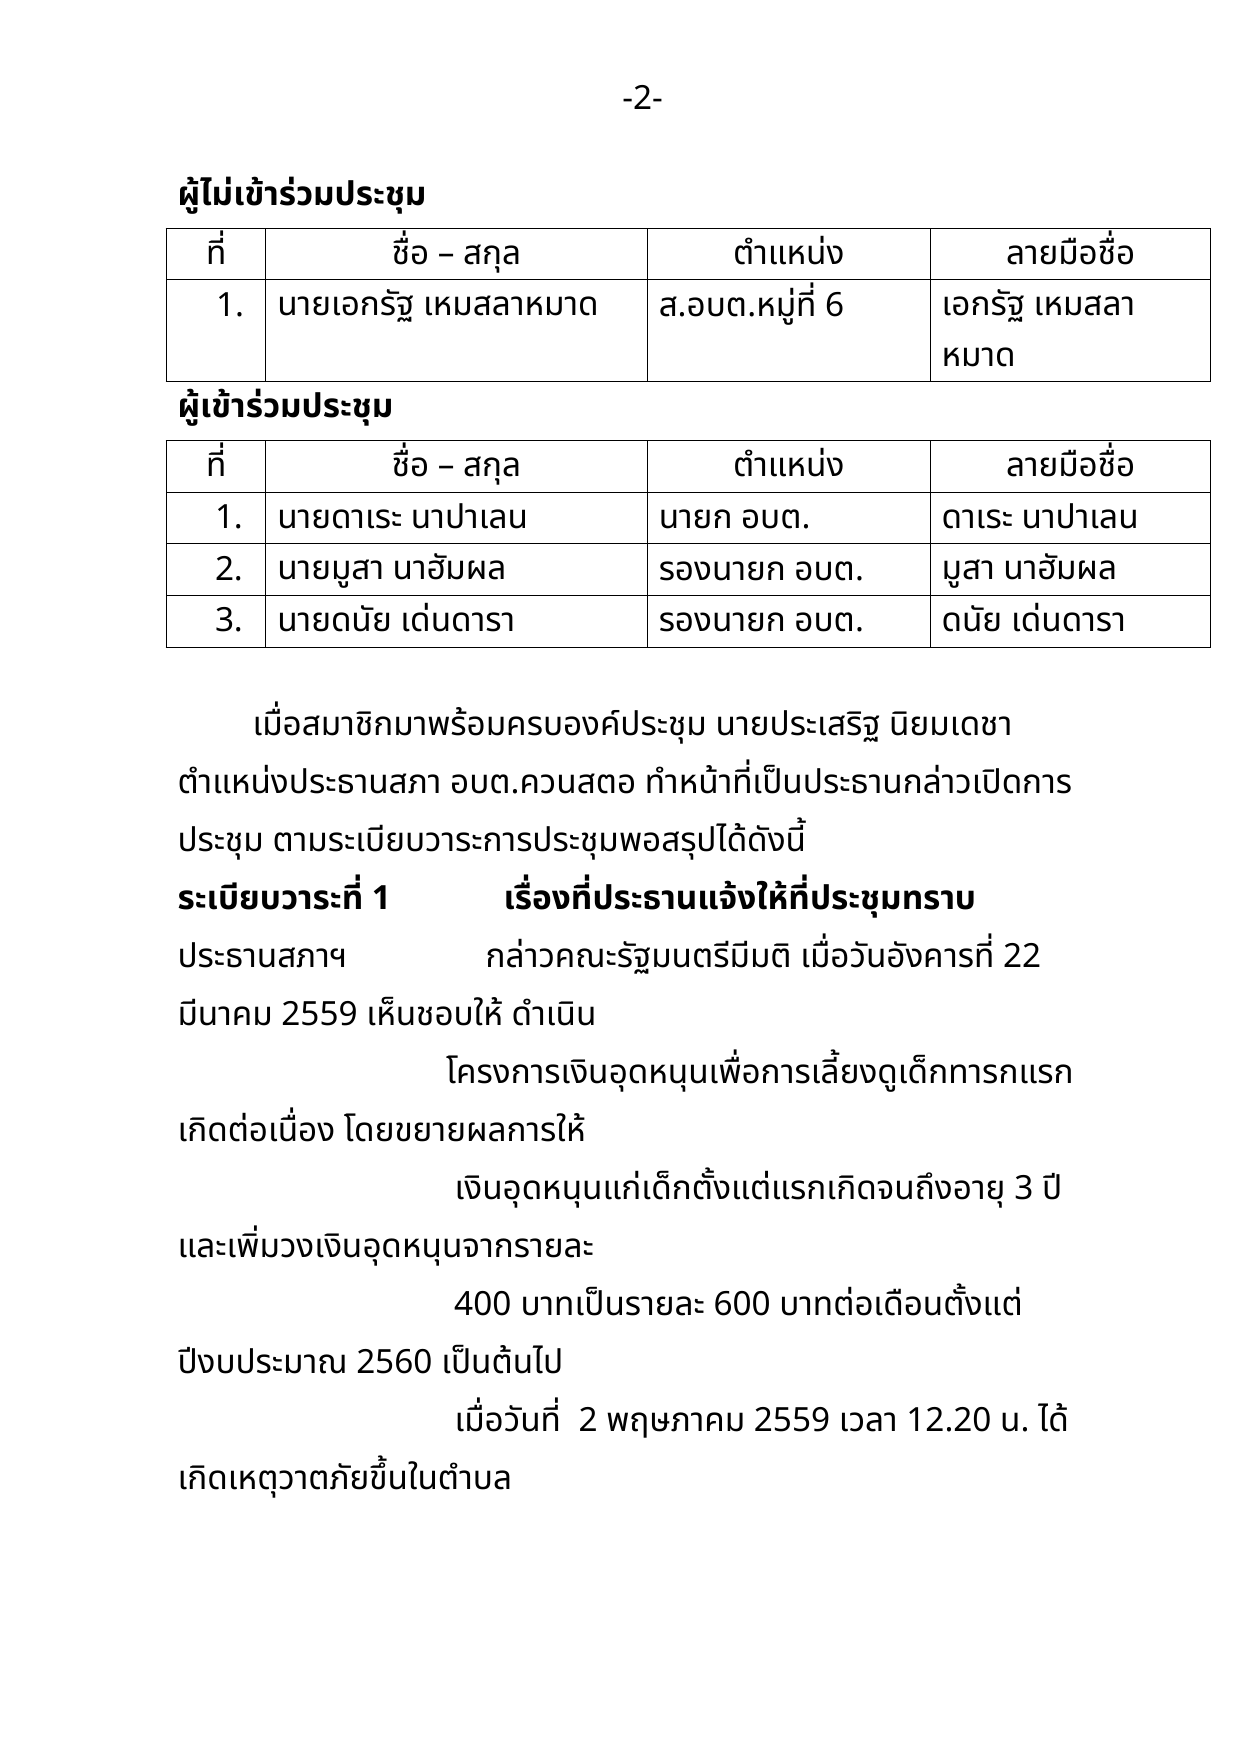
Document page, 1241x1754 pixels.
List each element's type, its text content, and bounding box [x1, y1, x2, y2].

table_cell [167, 280, 265, 381]
text ระเบียบวาระที่ 1 เรื่องที่ประธานแจ้งให้ที่ประชุมทราบ [177, 874, 1107, 924]
text เงินอุดหนุนแก่เด็กตั้งแต่แรกเกิดจนถึงอายุ 3 ปีและเพิ่มวงเงินอุดหนุนจากรายละ [177, 1164, 1107, 1272]
table_cell รองนายก อบต. [648, 544, 930, 595]
text ประธานสภาฯ กล่าวคณะรัฐมนตรีมีมติ เมื่อวันอังคารที่ 22 มีนาคม 2559 เห็นชอบให้ ดำเนิน [177, 932, 1107, 1041]
table_cell 1. [167, 493, 265, 543]
text โครงการเงินอุดหนุนเพื่อการเลี้ยงดูเด็กทารกแรกเกิดต่อเนื่อง โดยขยายผลการให้ [177, 1048, 1107, 1156]
table_header ที่ [167, 441, 265, 492]
table_cell นายเอกรัฐ เหมสลาหมาด [266, 280, 647, 381]
table_cell 3. [167, 596, 265, 647]
table_header ชื่อ – สกุล [266, 441, 647, 492]
text ผู้เข้าร่วมประชุม [177, 382, 1107, 433]
table_cell 2. [167, 544, 265, 595]
table_cell นายดาเระ นาปาเลน [266, 493, 647, 543]
table_header ลายมือชื่อ [931, 441, 1210, 492]
table_cell เอกรัฐ เหมสลาหมาด [931, 280, 1210, 381]
table_cell ดนัย เด่นดารา [931, 596, 1210, 647]
text ผู้ไม่เข้าร่วมประชุม [177, 170, 1107, 220]
table_cell รองนายก อบต. [648, 596, 930, 647]
text เมื่อสมาชิกมาพร้อมครบองค์ประชุม นายประเสริฐ นิยมเดชา ตำแหน่งประธานสภา อบต.ควนสตอ ทำหน้าที่เป็นประธานกล่าวเปิดการประชุม ตามระเบียบวาระการประชุมพอสรุปได้ดังนี้ [177, 700, 1107, 866]
table_cell ดาเระ นาปาเลน [931, 493, 1210, 543]
table_header ตำแหน่ง [648, 441, 930, 492]
table_header ลายมือชื่อ [931, 229, 1210, 279]
table_header ตำแหน่ง [648, 229, 930, 279]
table_cell นายมูสา นาฮัมผล [266, 544, 647, 595]
table_cell นายก อบต. [648, 493, 930, 543]
table_header ชื่อ – สกุล [266, 229, 647, 279]
table_header ที่ [167, 229, 265, 279]
table_cell ส.อบต.หมู่ที่ 6 [648, 280, 930, 381]
text เมื่อวันที่ 2 พฤษภาคม 2559 เวลา 12.20 น. ได้เกิดเหตุวาตภัยขึ้นในตำบล [177, 1396, 1107, 1505]
text 400 บาทเป็นรายละ 600 บาทต่อเดือนตั้งแต่ปีงบประมาณ 2560 เป็นต้นไป [177, 1280, 1107, 1389]
table_cell มูสา นาฮัมผล [931, 544, 1210, 595]
table_cell นายดนัย เด่นดารา [266, 596, 647, 647]
